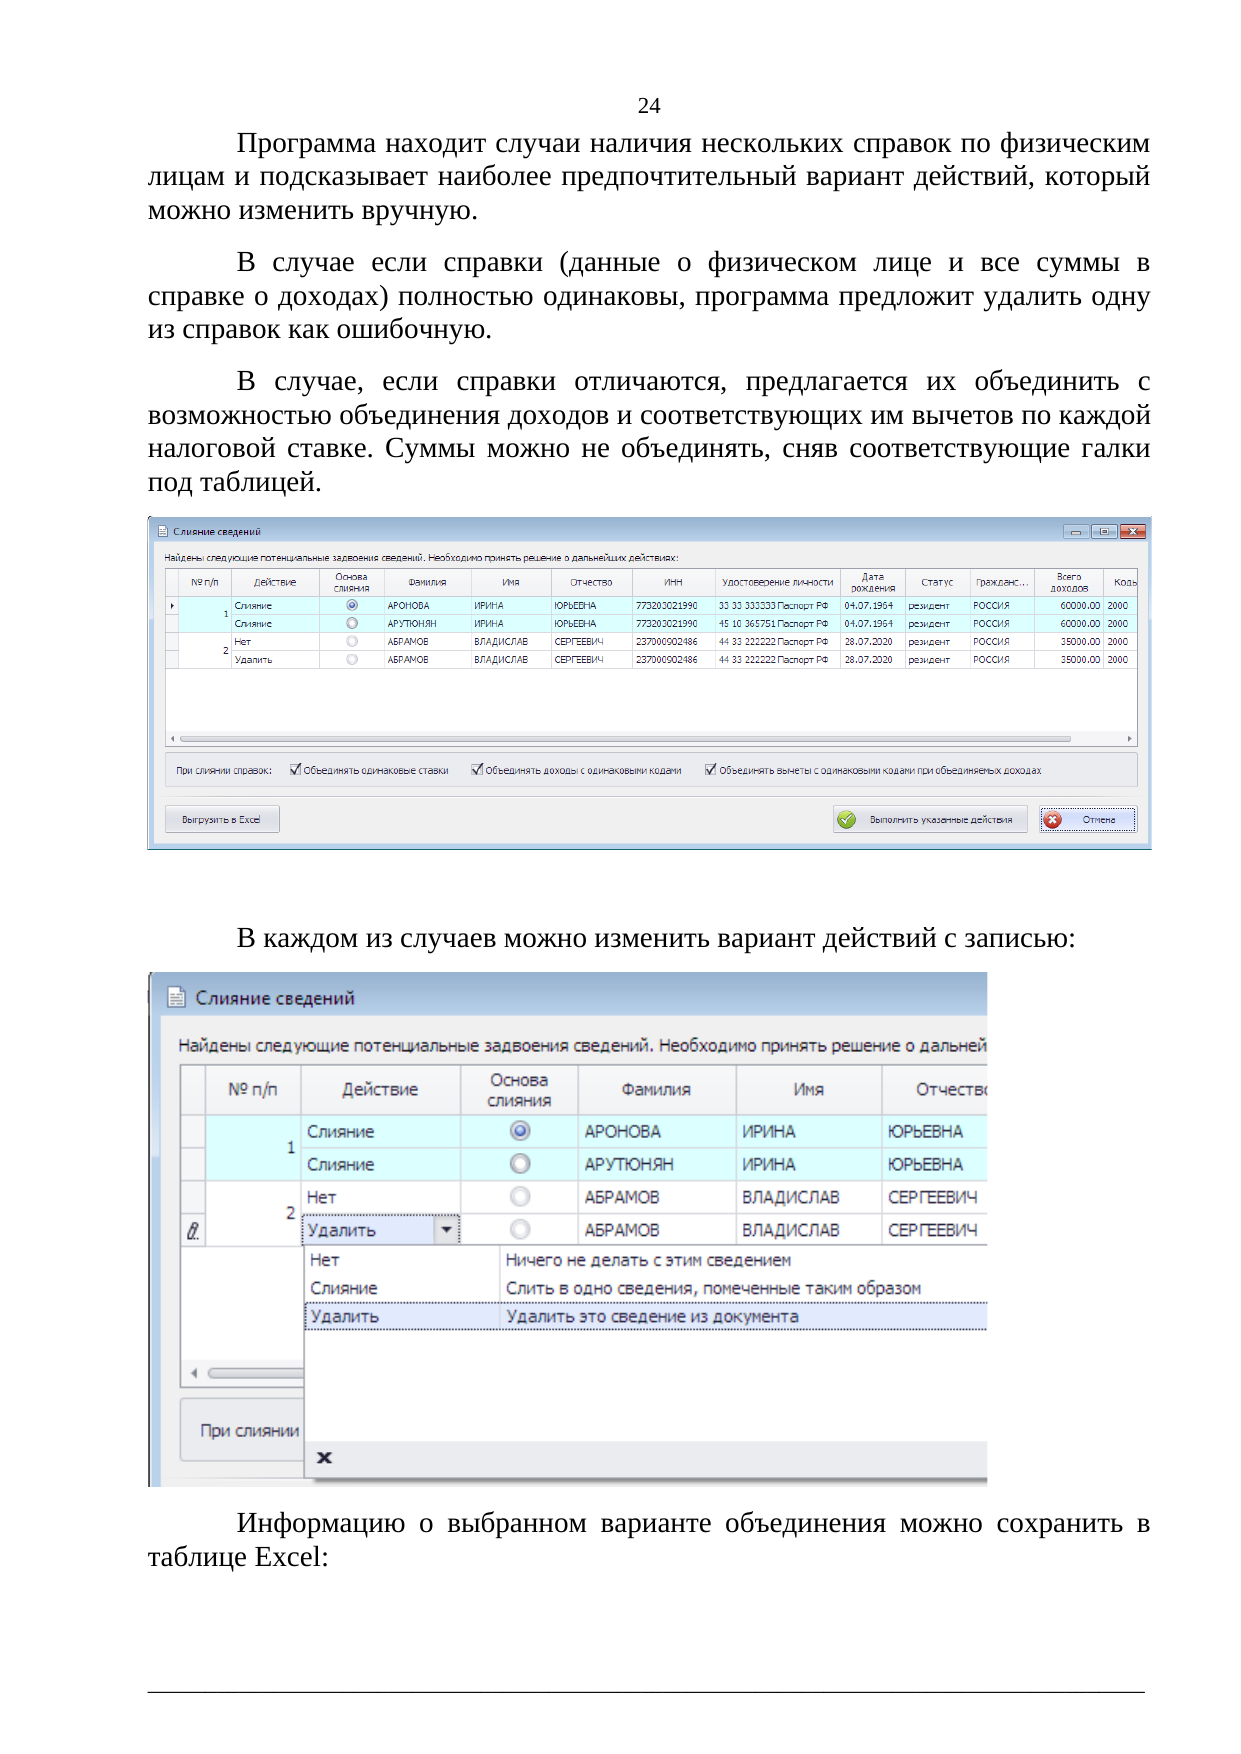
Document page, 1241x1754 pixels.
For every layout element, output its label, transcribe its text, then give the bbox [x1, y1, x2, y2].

picture [147, 516, 1152, 850]
text В каждом из случаев можно изменить вариант действий с записью: [148, 920, 1152, 954]
text В случае, если справки отличаются, предлагается их объединить с возможностью объединения доходов и соответствующих им вычетов по каждой налоговой ставке. Суммы можно не объединять, сняв соответствующие галки под таблицей. [148, 363, 1152, 498]
picture [147, 972, 988, 1487]
text Информацию о выбранном варианте объединения можно сохранить в таблице Excel: [148, 1505, 1152, 1572]
text Программа находит случаи наличия нескольких справок по физическим лицам и подсказывает наиболее предпочтительный вариант действий, который можно изменить вручную. [148, 119, 1152, 225]
text В случае если справки (данные о физическом лице и все суммы в справке о доходах) полностью одинаковы, программа предложит удалить одну из справок как ошибочную. [148, 244, 1152, 345]
